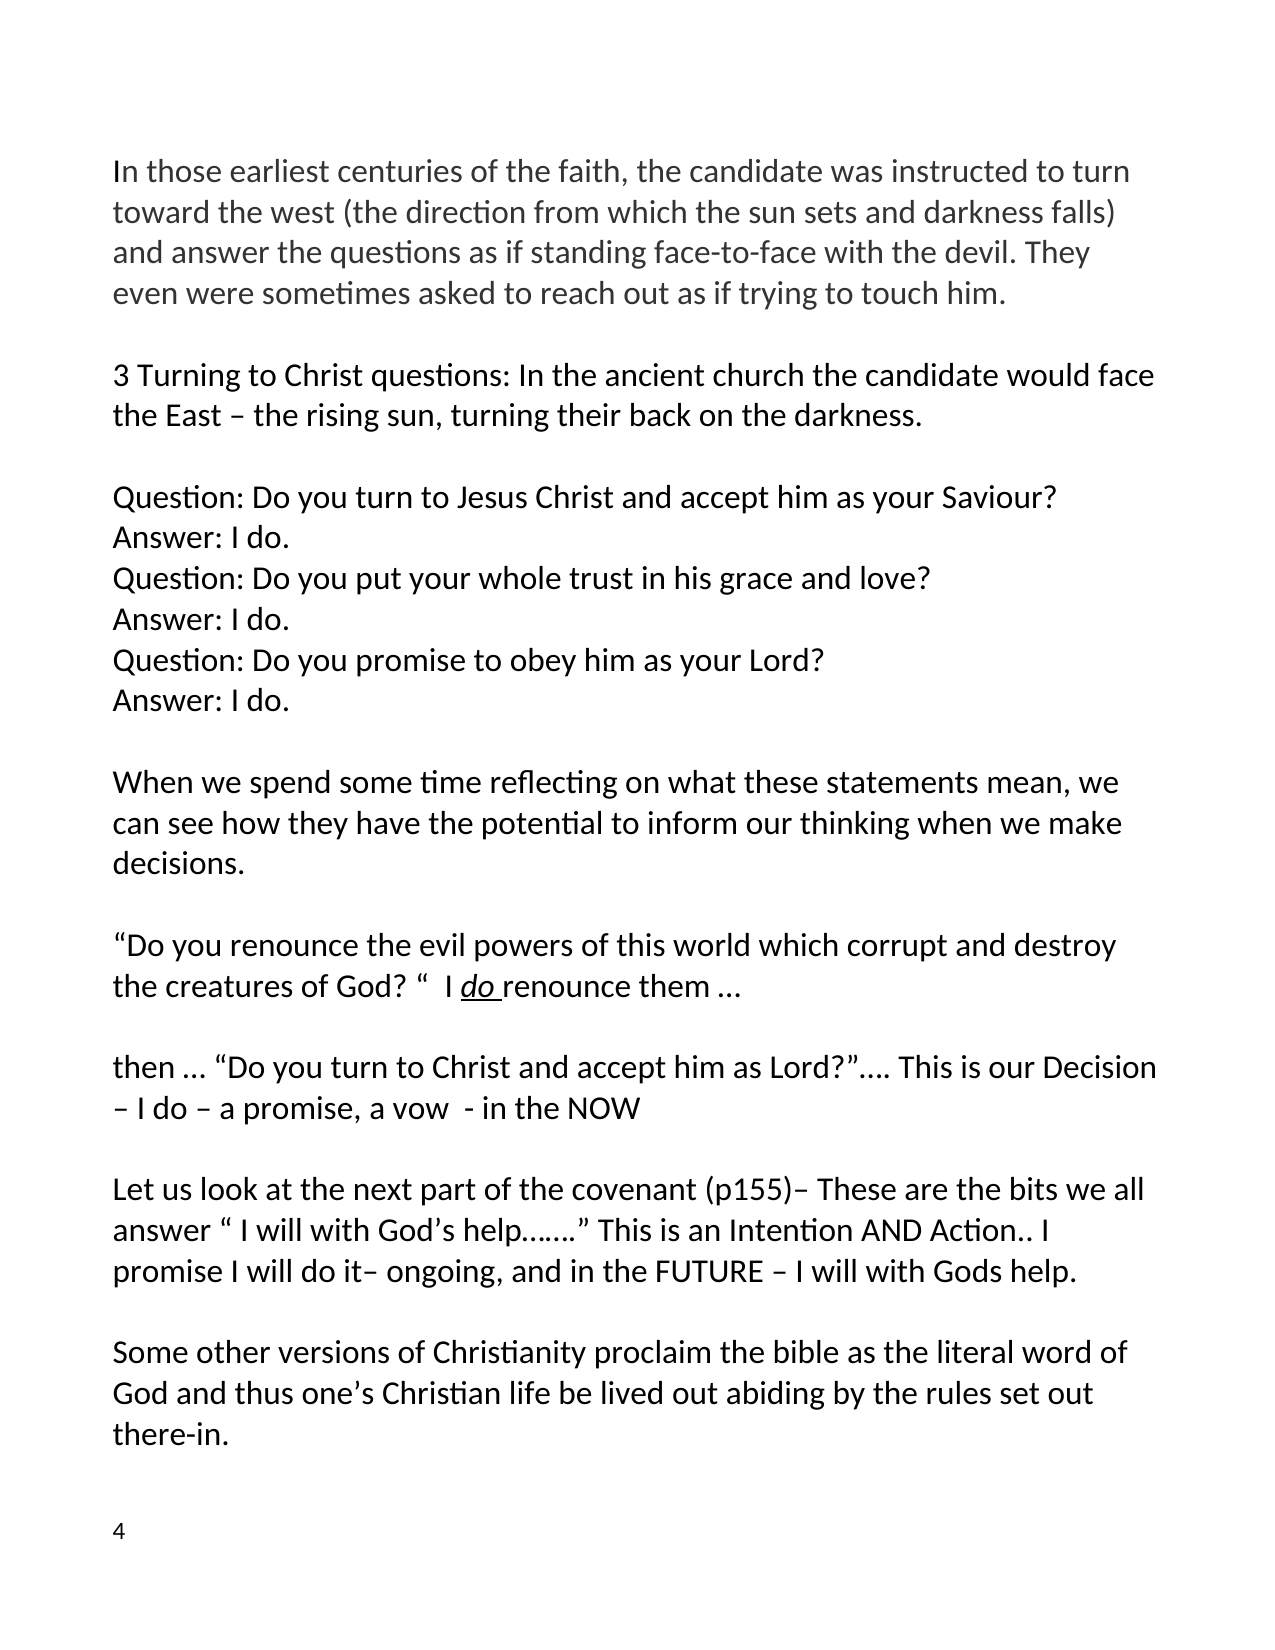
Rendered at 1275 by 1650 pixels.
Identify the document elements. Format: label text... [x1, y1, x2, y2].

text Some other versions of Christianity proclaim the bible as the literal word of God and thus one’s Christian life be lived out abiding by the rules set out there-in. [112, 1331, 1162, 1453]
text Question: Do you put your whole trust in his grace and love? [112, 557, 1162, 598]
text When we spend some time reflecting on what these statements mean, we can see how they have the potential to inform our thinking when we make decisions. [112, 761, 1162, 883]
text Question: Do you promise to obey him as your Lord? [112, 639, 1162, 679]
text Answer: I do. [112, 679, 1162, 720]
text Let us look at the next part of the covenant (p155)– These are the bits we all answer “ I will with God’s help…….” This is an Intention AND Action.. I promise I will do it– ongoing, and in the FUTURE – I will with Gods help. [112, 1168, 1162, 1290]
text Answer: I do. [112, 517, 1162, 557]
text In those earliest centuries of the faith, the candidate was instructed to turn toward the west (the direction from which the sun sets and darkness falls) and answer the questions as if standing face-to-face with the devil. They even were sometimes asked to reach out as if trying to touch him. [1007, 150, 1162, 313]
text Question: Do you turn to Jesus Christ and accept him as your Saviour? [112, 476, 1162, 517]
text 3 Turning to Christ questions: In the ancient church the candidate would face the East – the rising sun, turning their back on the darkness. [112, 354, 1162, 435]
text then … “Do you turn to Christ and accept him as Lord?”…. This is our Decision – I do – a promise, a vow - in the NOW [112, 1046, 1162, 1127]
text “Do you renounce the evil powers of this world which corrupt and destroy the creatures of God? “ I do renounce them … [112, 924, 1162, 1005]
text Answer: I do. [112, 598, 1162, 639]
